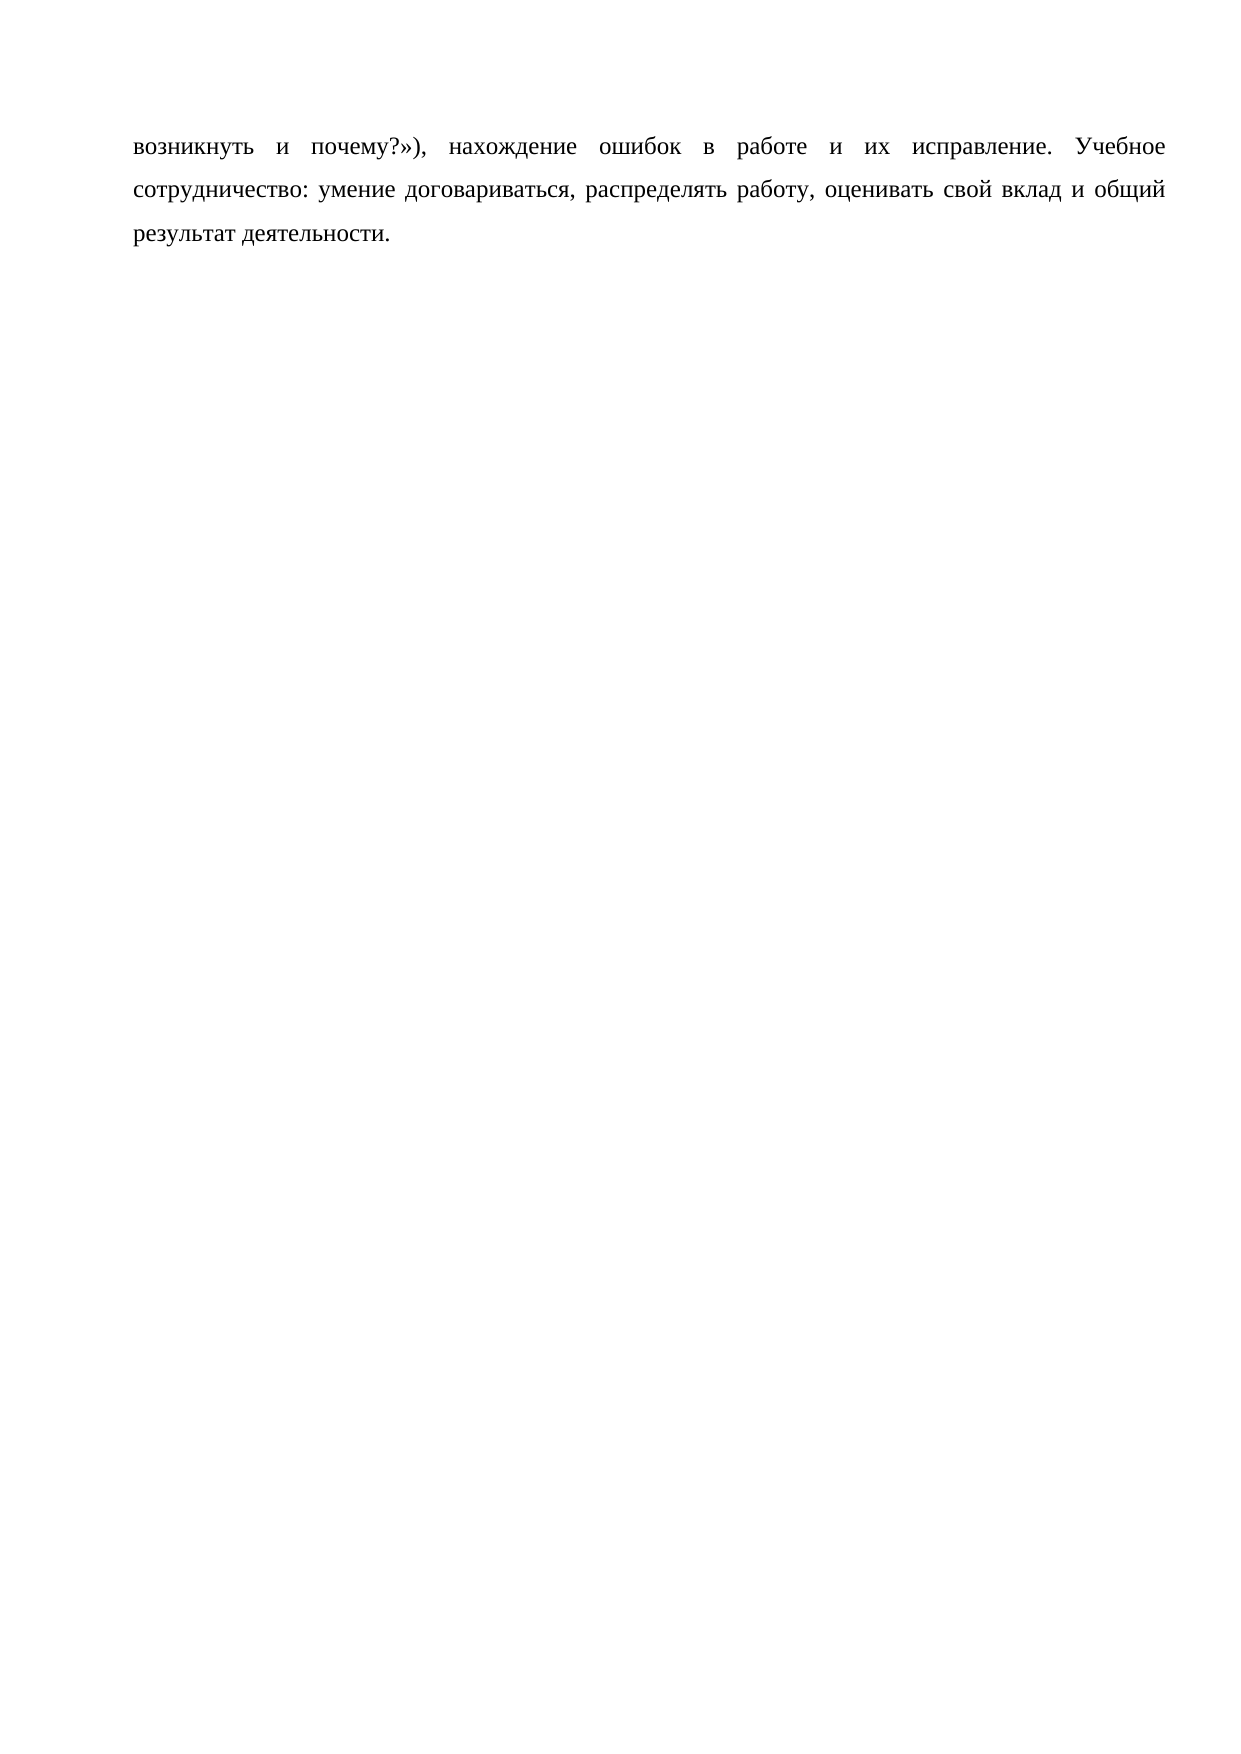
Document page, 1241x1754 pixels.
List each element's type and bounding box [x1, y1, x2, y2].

text [133, 131, 1167, 246]
